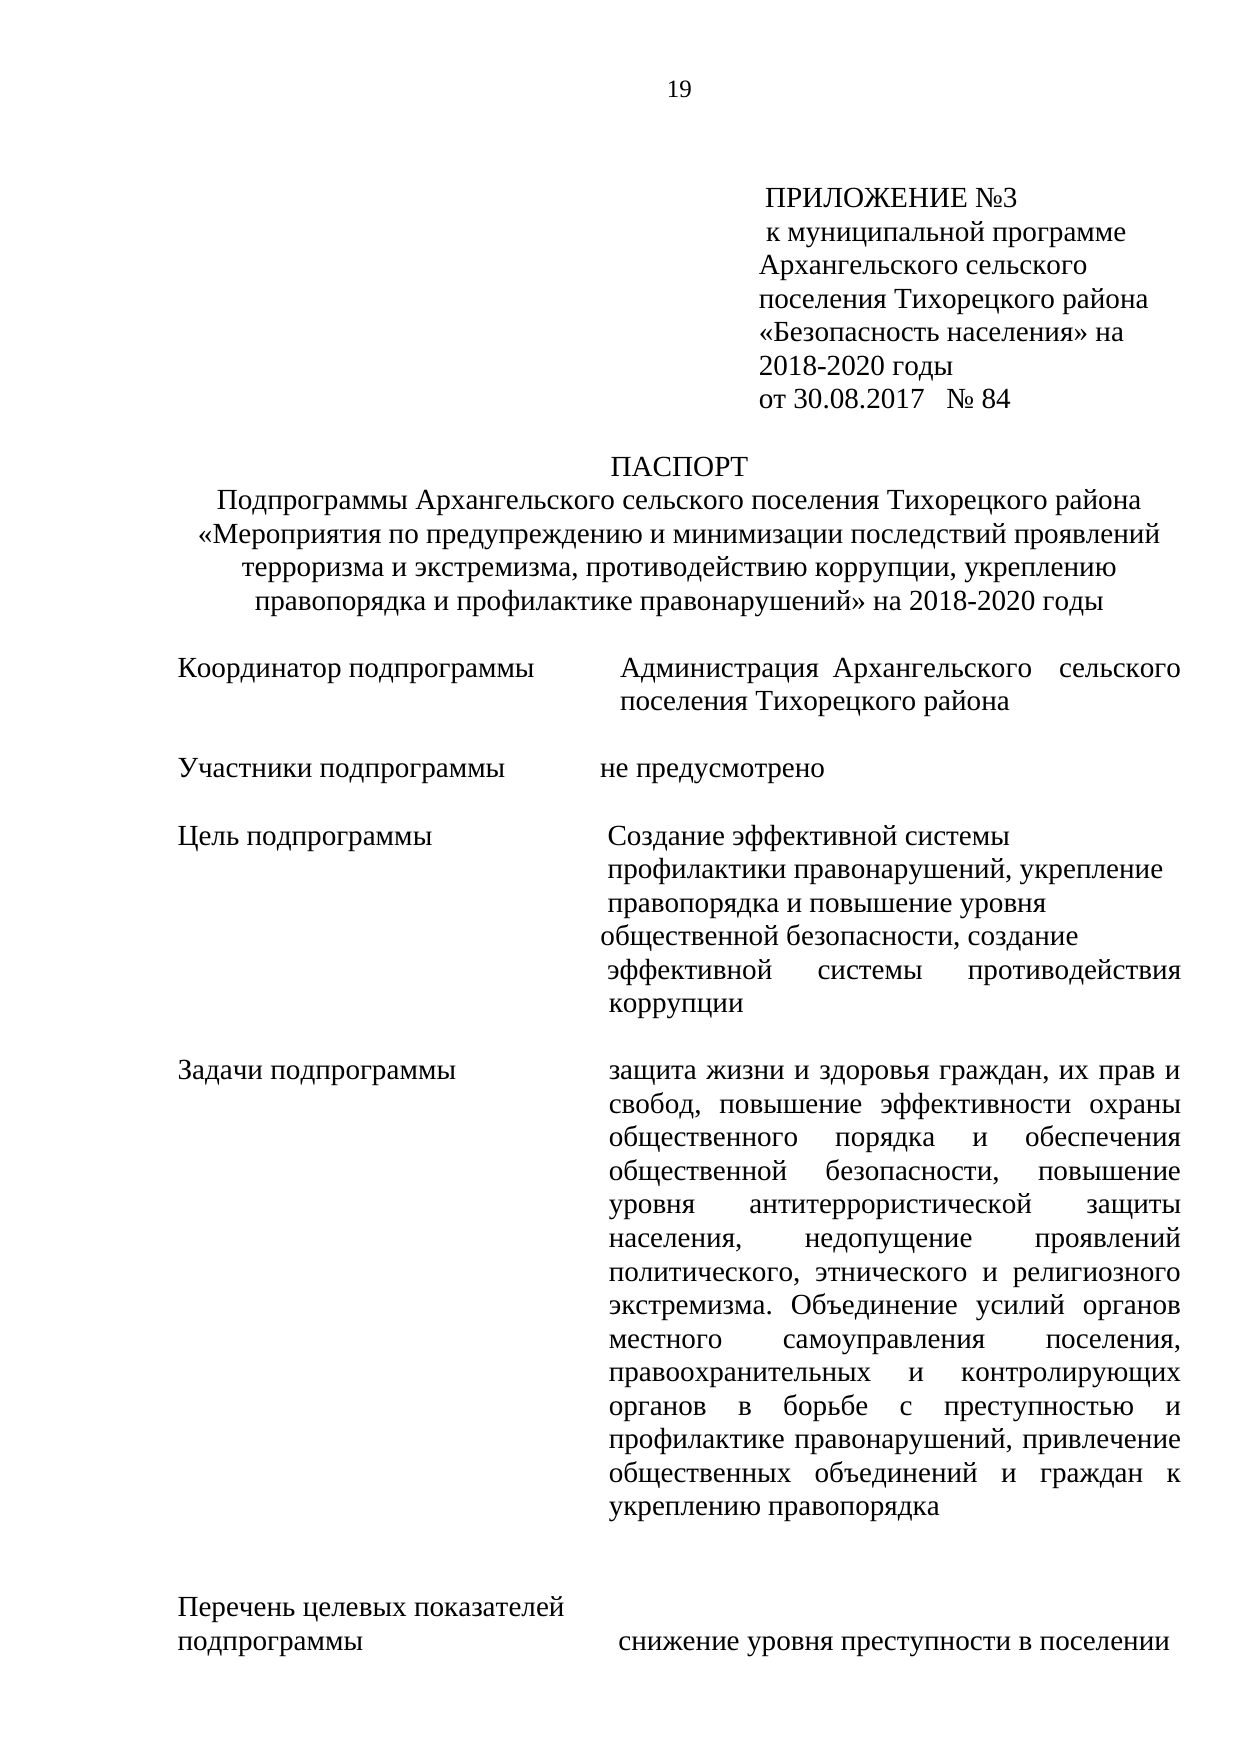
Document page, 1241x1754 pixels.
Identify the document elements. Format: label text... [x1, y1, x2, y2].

text ПРИЛОЖЕНИЕ №3 [177, 180, 1181, 214]
text Перечень целевых показателей [177, 1589, 1181, 1623]
text Участники подпрограммы не предусмотрено [177, 751, 1181, 784]
text профилактики правонарушений, укрепление [177, 851, 1181, 885]
text общественной безопасности, создание [177, 918, 1181, 952]
text эффективной системы противодействия коррупции [177, 952, 1181, 1019]
text Подпрограммы Архангельского сельского поселения Тихорецкого района «Мероприятия по предупреждению и минимизации последствий проявлений терроризма и экстремизма, противодействию коррупции, укреплению правопорядка и профилактике правонарушений» на 2018-2020 годы [177, 482, 1181, 616]
text Координатор подпрограммы Администрация Архангельского сельского поселения Тихорецкого района [177, 650, 1181, 717]
text правопорядка и повышение уровня [177, 885, 1181, 918]
text Задачи подпрограммы защита жизни и здоровья граждан, их прав и свобод, повышение эффективности охраны общественного порядка и обеспечения общественной безопасности, повышение уровня антитеррористической защиты населения, недопущение проявлений политического, этнического и религиозного экстремизма. Объединение усилий органов местного самоуправления поселения, правоохранительных и контролирующих органов в борьбе с преступностью и профилактике правонарушений, привлечение общественных объединений и граждан к укреплению правопорядка [177, 1052, 1181, 1522]
text Цель подпрограммы Создание эффективной системы [177, 818, 1181, 851]
title от 30.08.2017 № 84 [758, 382, 1181, 415]
title поселения Тихорецкого района «Безопасность населения» на 2018-2020 годы [758, 281, 1181, 382]
text ПАСПОРТ [177, 449, 1181, 482]
text подпрограммы снижение уровня преступности в поселении [177, 1623, 1181, 1656]
title к муниципальной программе Архангельского сельского [758, 214, 1181, 281]
